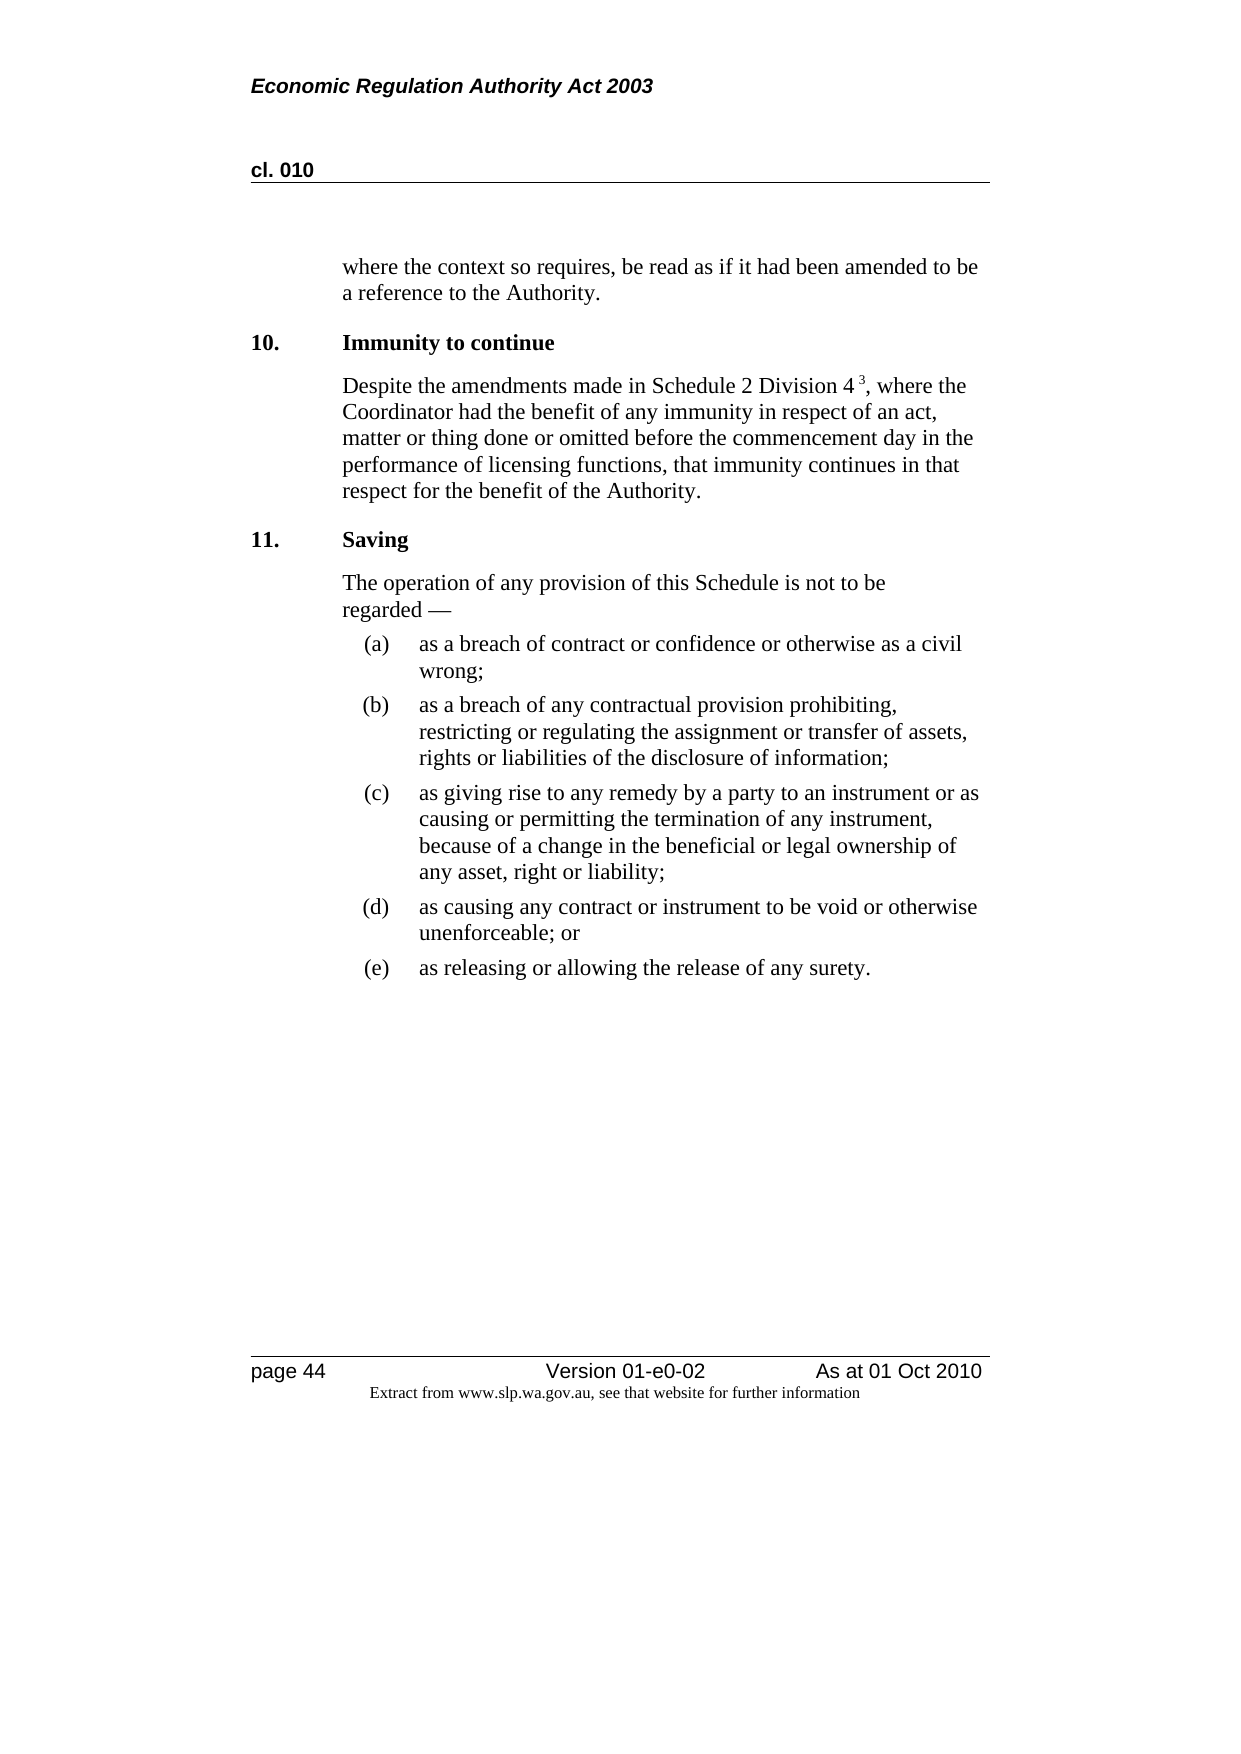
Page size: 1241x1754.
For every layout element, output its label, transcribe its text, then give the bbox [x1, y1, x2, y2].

text Despite the amendments made in Schedule 2 Division 4 3, where the Coordinator had the benefit of any immunity in respect of an act, matter or thing done or omitted before the commencement day in the performance of licensing functions, that immunity continues in that respect for the benefit of the Authority. [251, 372, 990, 503]
text The operation of any provision of this Schedule is not to be regarded — [251, 569, 990, 622]
text (c) as giving rise to any remedy by a party to an instrument or as causing or permitting the termination of any instrument, because of a change in the beneficial or legal ownership of any asset, right or liability; [251, 779, 990, 884]
text (b) as a breach of any contractual provision prohibiting, restricting or regulating the assignment or transfer of assets, rights or liabilities of the disclosure of information; [251, 692, 990, 771]
text (a) as a breach of contract or confidence or otherwise as a civil wrong; [251, 631, 990, 683]
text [251, 253, 990, 306]
text (e) as releasing or allowing the release of any surety. [251, 954, 990, 980]
subtitle 11. Saving [251, 526, 990, 553]
subtitle 10. Immunity to continue [251, 329, 990, 355]
text (d) as causing any contract or instrument to be void or otherwise unenforceable; or [251, 893, 990, 945]
